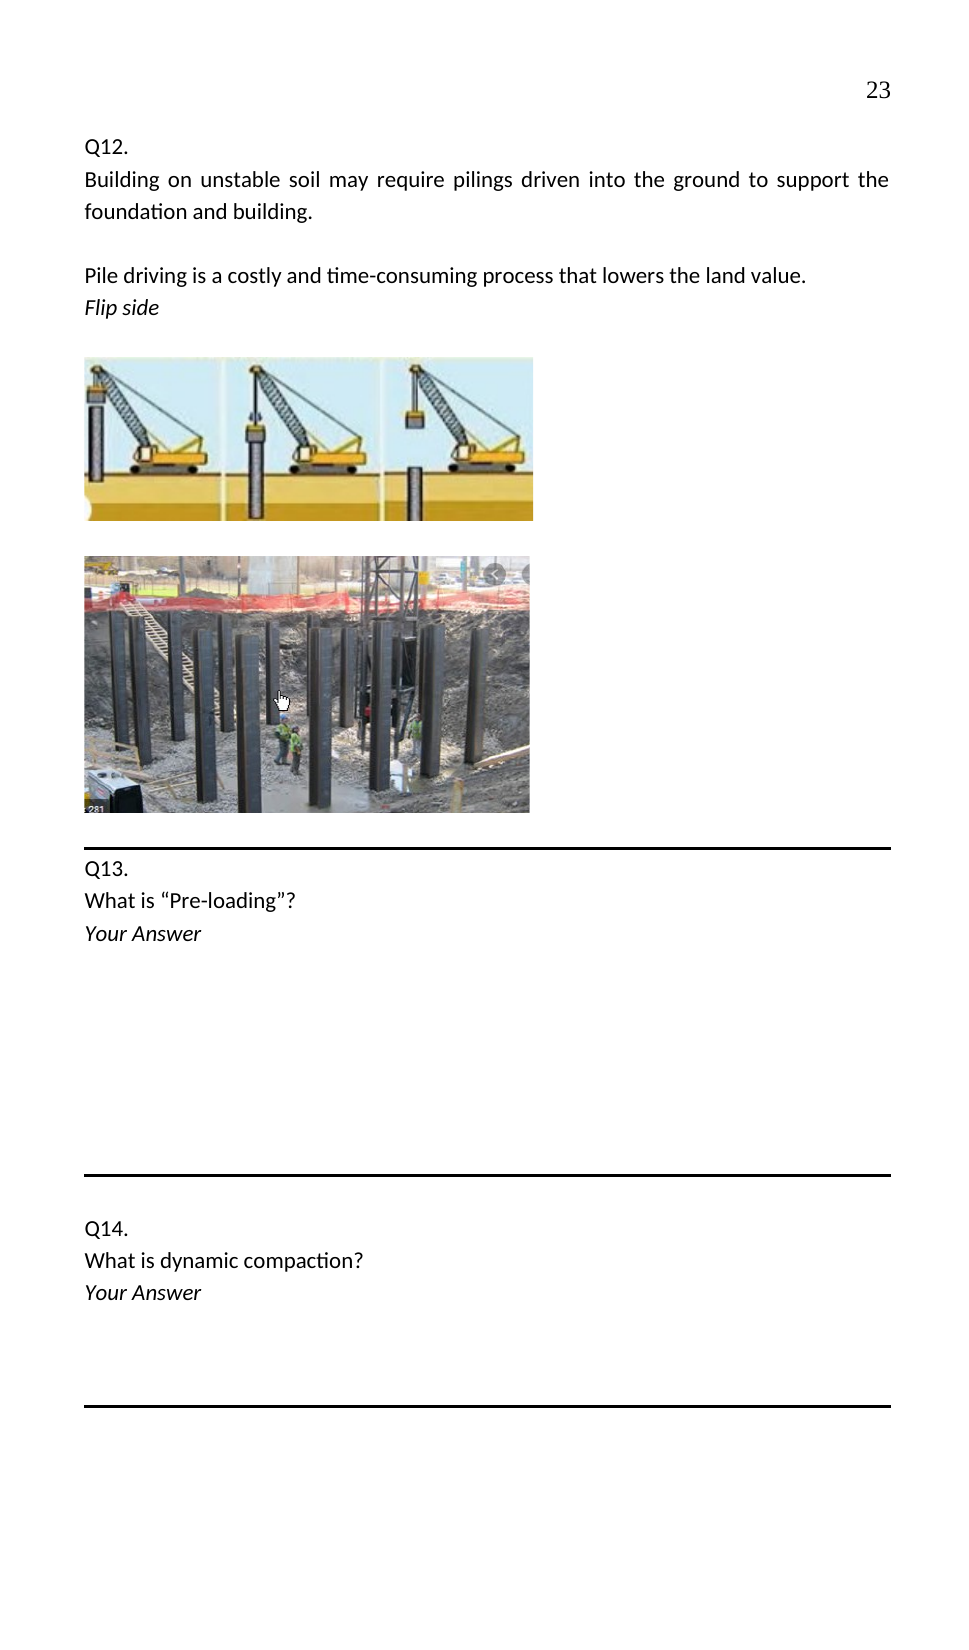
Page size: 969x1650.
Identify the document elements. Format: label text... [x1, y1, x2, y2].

text Flip side [84, 293, 891, 321]
text Your Answer [84, 1278, 891, 1306]
text What is “Pre-loading”? [84, 887, 891, 914]
picture [84, 556, 530, 813]
text Building on unstable soil may require pilings driven into the ground to support the foundation and building. [84, 165, 891, 225]
text Q14. [84, 1214, 891, 1242]
text Q12. [84, 132, 891, 161]
text Your Answer [84, 919, 891, 947]
text Pile driving is a costly and time-consuming process that lowers the land value. [84, 261, 891, 289]
picture [84, 357, 534, 521]
text Q13. [84, 854, 891, 882]
text What is dynamic compaction? [84, 1246, 891, 1274]
